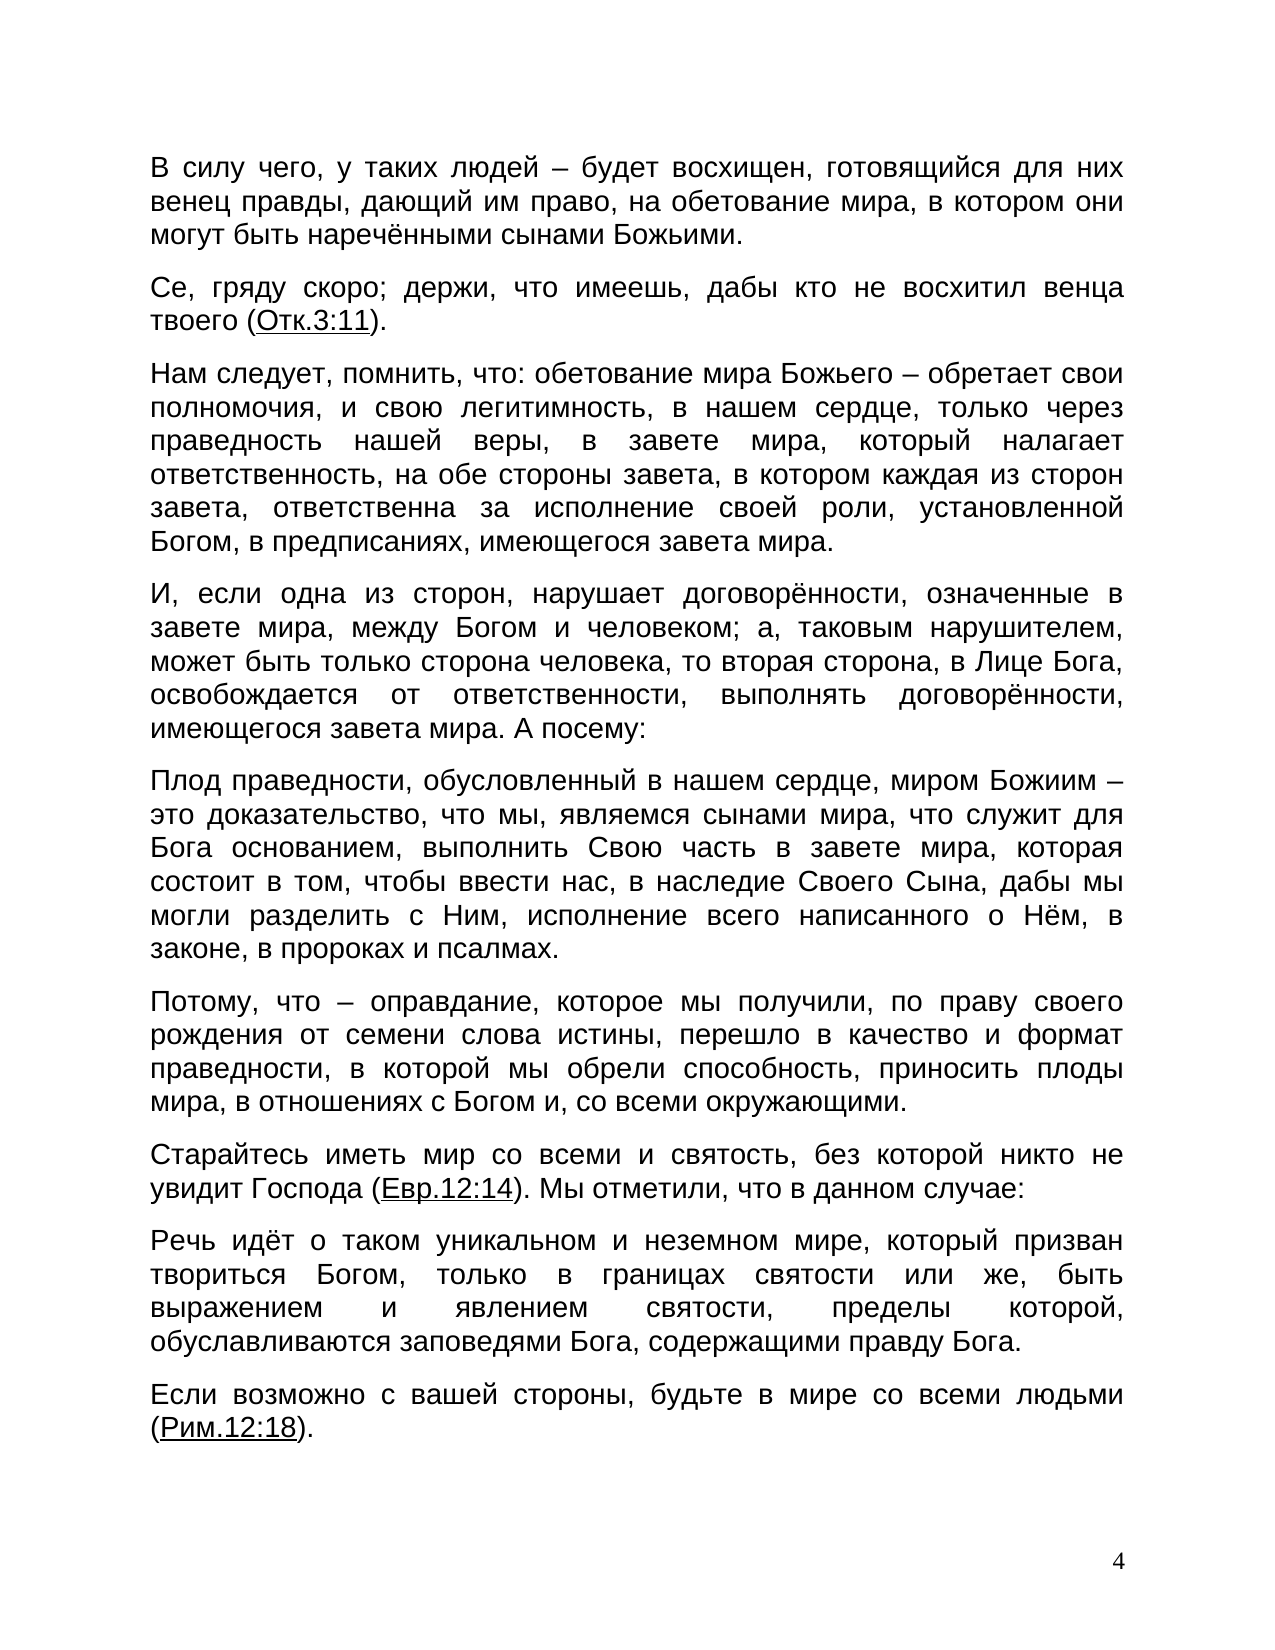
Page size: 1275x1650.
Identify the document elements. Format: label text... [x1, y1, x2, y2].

text В силу чего, у таких людей – будет восхищен, готовящийся для них венец правды, дающий им право, на обетование мира, в котором они могут быть наречёнными сынами Божьими. [150, 150, 1125, 251]
text Нам следует, помнить, что: обетование мира Божьего – обретает свои полномочия, и свою легитимность, в нашем сердце, только через праведность нашей веры, в завете мира, который налагает ответственность, на обе стороны завета, в котором каждая из сторон завета, ответственна за исполнение своей роли, установленной Богом, в предписаниях, имеющегося завета мира. [150, 356, 1125, 557]
text Потому, что – оправдание, которое мы получили, по праву своего рождения от семени слова истины, перешло в качество и формат праведности, в которой мы обрели способность, приносить плоды мира, в отношениях с Богом и, со всеми окружающими. [150, 984, 1125, 1118]
text Если возможно с вашей стороны, будьте в мире со всеми людьми (Рим.12:18). [150, 1377, 1125, 1444]
text Се, гряду скоро; держи, что имеешь, дабы кто не восхитил венца твоего (Отк.3:11). [150, 270, 1125, 337]
text Старайтесь иметь мир со всеми и святость, без которой никто не увидит Господа (Евр.12:14). Мы отметили, что в данном случае: [150, 1137, 1125, 1204]
text И, если одна из сторон, нарушает договорённости, означенные в завете мира, между Богом и человеком; а, таковым нарушителем, может быть только сторона человека, то вторая сторона, в Лице Бога, освобождается от ответственности, выполнять договорённости, имеющегося завета мира. А посему: [150, 576, 1125, 744]
text Речь идёт о таком уникальном и неземном мире, который призван твориться Богом, только в границах святости или же, быть выражением и явлением святости, пределы которой, обуславливаются заповедями Бога, содержащими правду Бога. [150, 1223, 1125, 1357]
text Плод праведности, обусловленный в нашем сердце, миром Божиим – это доказательство, что мы, являемся сынами мира, что служит для Бога основанием, выполнить Свою часть в завете мира, которая состоит в том, чтобы ввести нас, в наследие Своего Сына, дабы мы могли разделить с Ним, исполнение всего написанного о Нём, в законе, в пророках и псалмах. [150, 763, 1125, 964]
